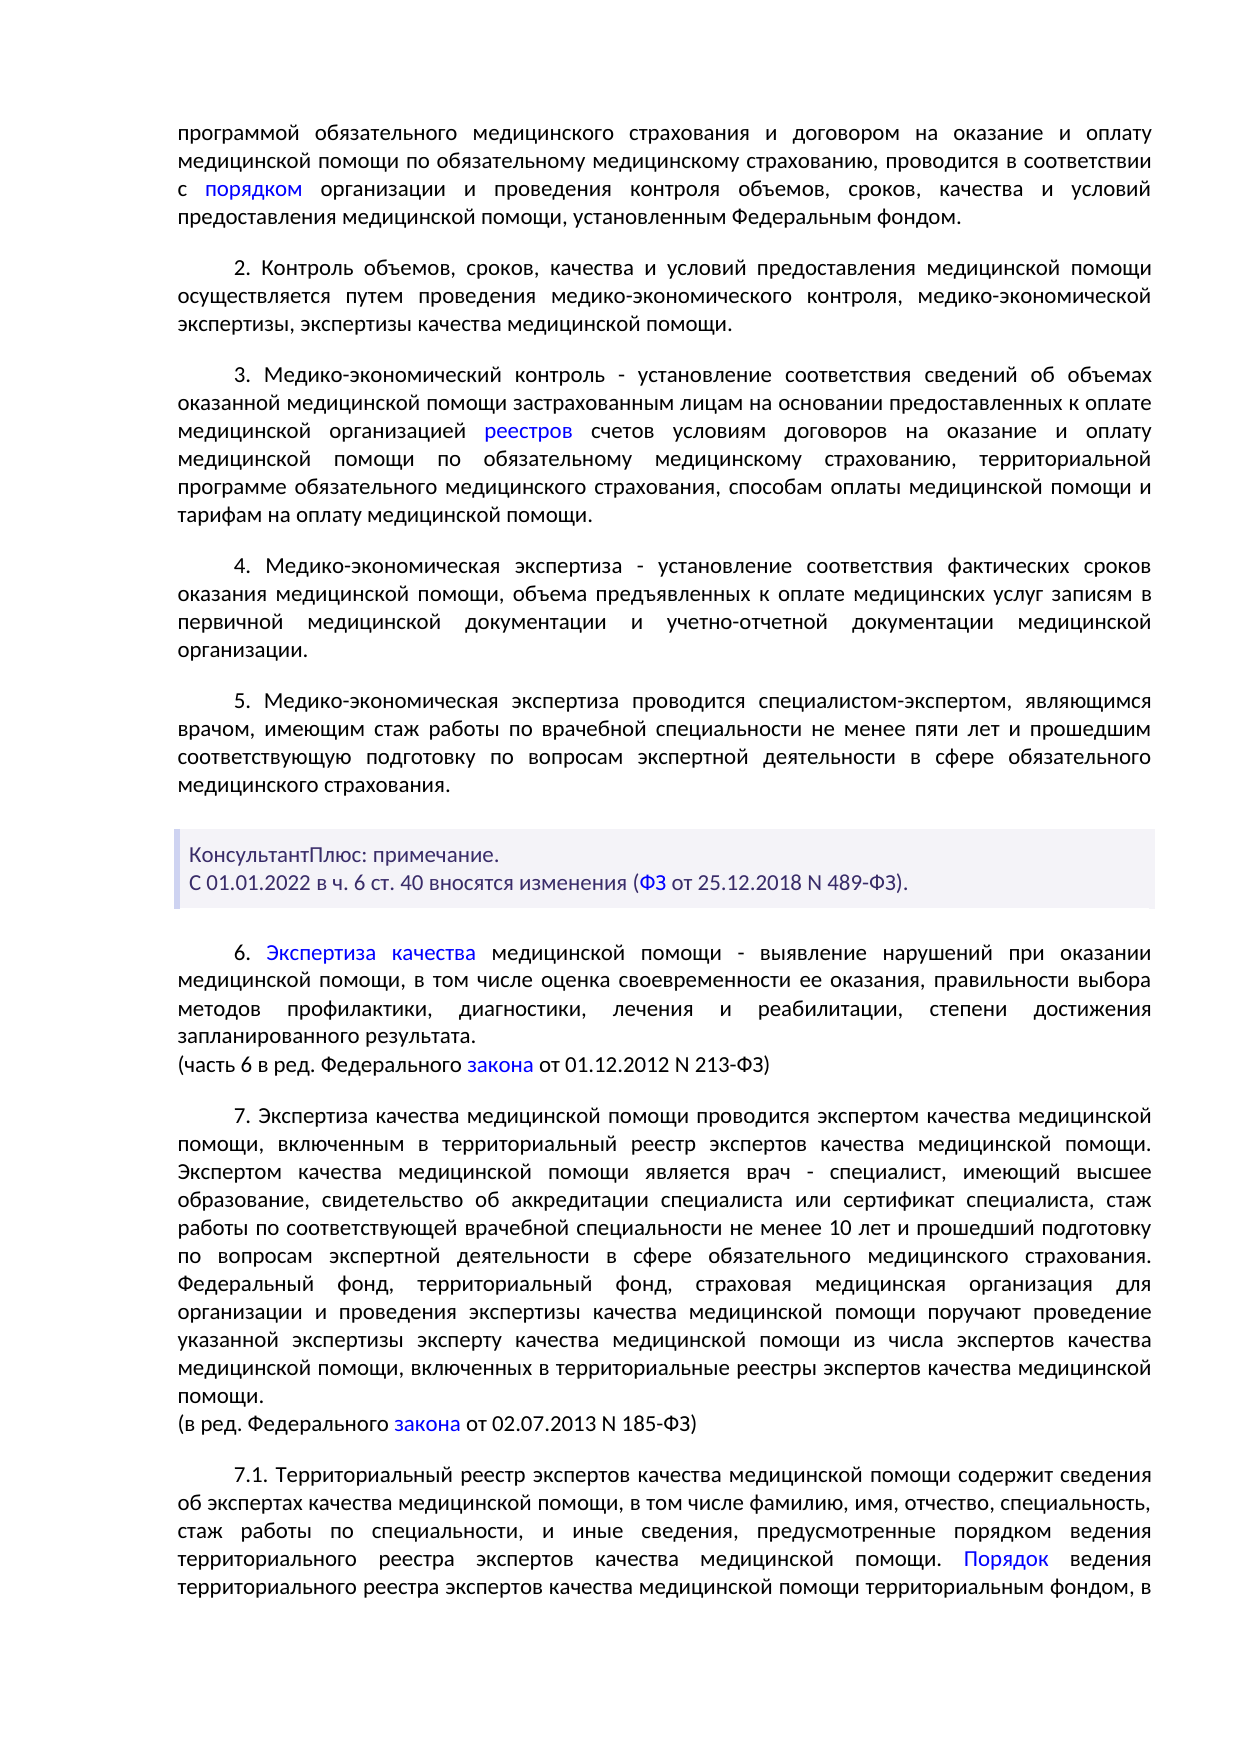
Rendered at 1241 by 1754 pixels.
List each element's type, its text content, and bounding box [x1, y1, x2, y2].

text 5. Медико-экономическая экспертиза проводится специалистом-экспертом, являющимся врачом, имеющим стаж работы по врачебной специальности не менее пяти лет и прошедшим соответствующую подготовку по вопросам экспертной деятельности в сфере обязательного медицинского страхования. [177, 686, 1152, 798]
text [177, 1460, 1152, 1600]
text 2. Контроль объемов, сроков, качества и условий предоставления медицинской помощи осуществляется путем проведения медико-экономического контроля, медико-экономической экспертизы, экспертизы качества медицинской помощи. [177, 253, 1152, 337]
text (в ред. Федерального закона от 02.07.2013 N 185-ФЗ) [177, 1409, 1152, 1437]
text 4. Медико-экономическая экспертиза - установление соответствия фактических сроков оказания медицинской помощи, объема предъявленных к оплате медицинских услуг записям в первичной медицинской документации и учетно-отчетной документации медицинской организации. [177, 551, 1152, 663]
text 7. Экспертиза качества медицинской помощи проводится экспертом качества медицинской помощи, включенным в территориальный реестр экспертов качества медицинской помощи. Экспертом качества медицинской помощи является врач - специалист, имеющий высшее образование, свидетельство об аккредитации специалиста или сертификат специалиста, стаж работы по соответствующей врачебной специальности не менее 10 лет и прошедший подготовку по вопросам экспертной деятельности в сфере обязательного медицинского страхования. Федеральный фонд, территориальный фонд, страховая медицинская организация для организации и проведения экспертизы качества медицинской помощи поручают проведение указанной экспертизы эксперту качества медицинской помощи из числа экспертов качества медицинской помощи, включенных в территориальные реестры экспертов качества медицинской помощи. [177, 1101, 1152, 1409]
text 3. Медико-экономический контроль - установление соответствия сведений об объемах оказанной медицинской помощи застрахованным лицам на основании предоставленных к оплате медицинской организацией реестров счетов условиям договоров на оказание и оплату медицинской помощи по обязательному медицинскому страхованию, территориальной программе обязательного медицинского страхования, способам оплаты медицинской помощи и тарифам на оплату медицинской помощи. [177, 360, 1152, 528]
table_header КонсультантПлюс: примечание. С 01.01.2022 в ч. 6 ст. 40 вносятся изменения (ФЗ от 25.12.2018 N 489-ФЗ). [180, 829, 1149, 908]
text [177, 118, 1152, 230]
text 6. Экспертиза качества медицинской помощи - выявление нарушений при оказании медицинской помощи, в том числе оценка своевременности ее оказания, правильности выбора методов профилактики, диагностики, лечения и реабилитации, степени достижения запланированного результата. [177, 938, 1152, 1050]
text (часть 6 в ред. Федерального закона от 01.12.2012 N 213-ФЗ) [177, 1050, 1152, 1078]
